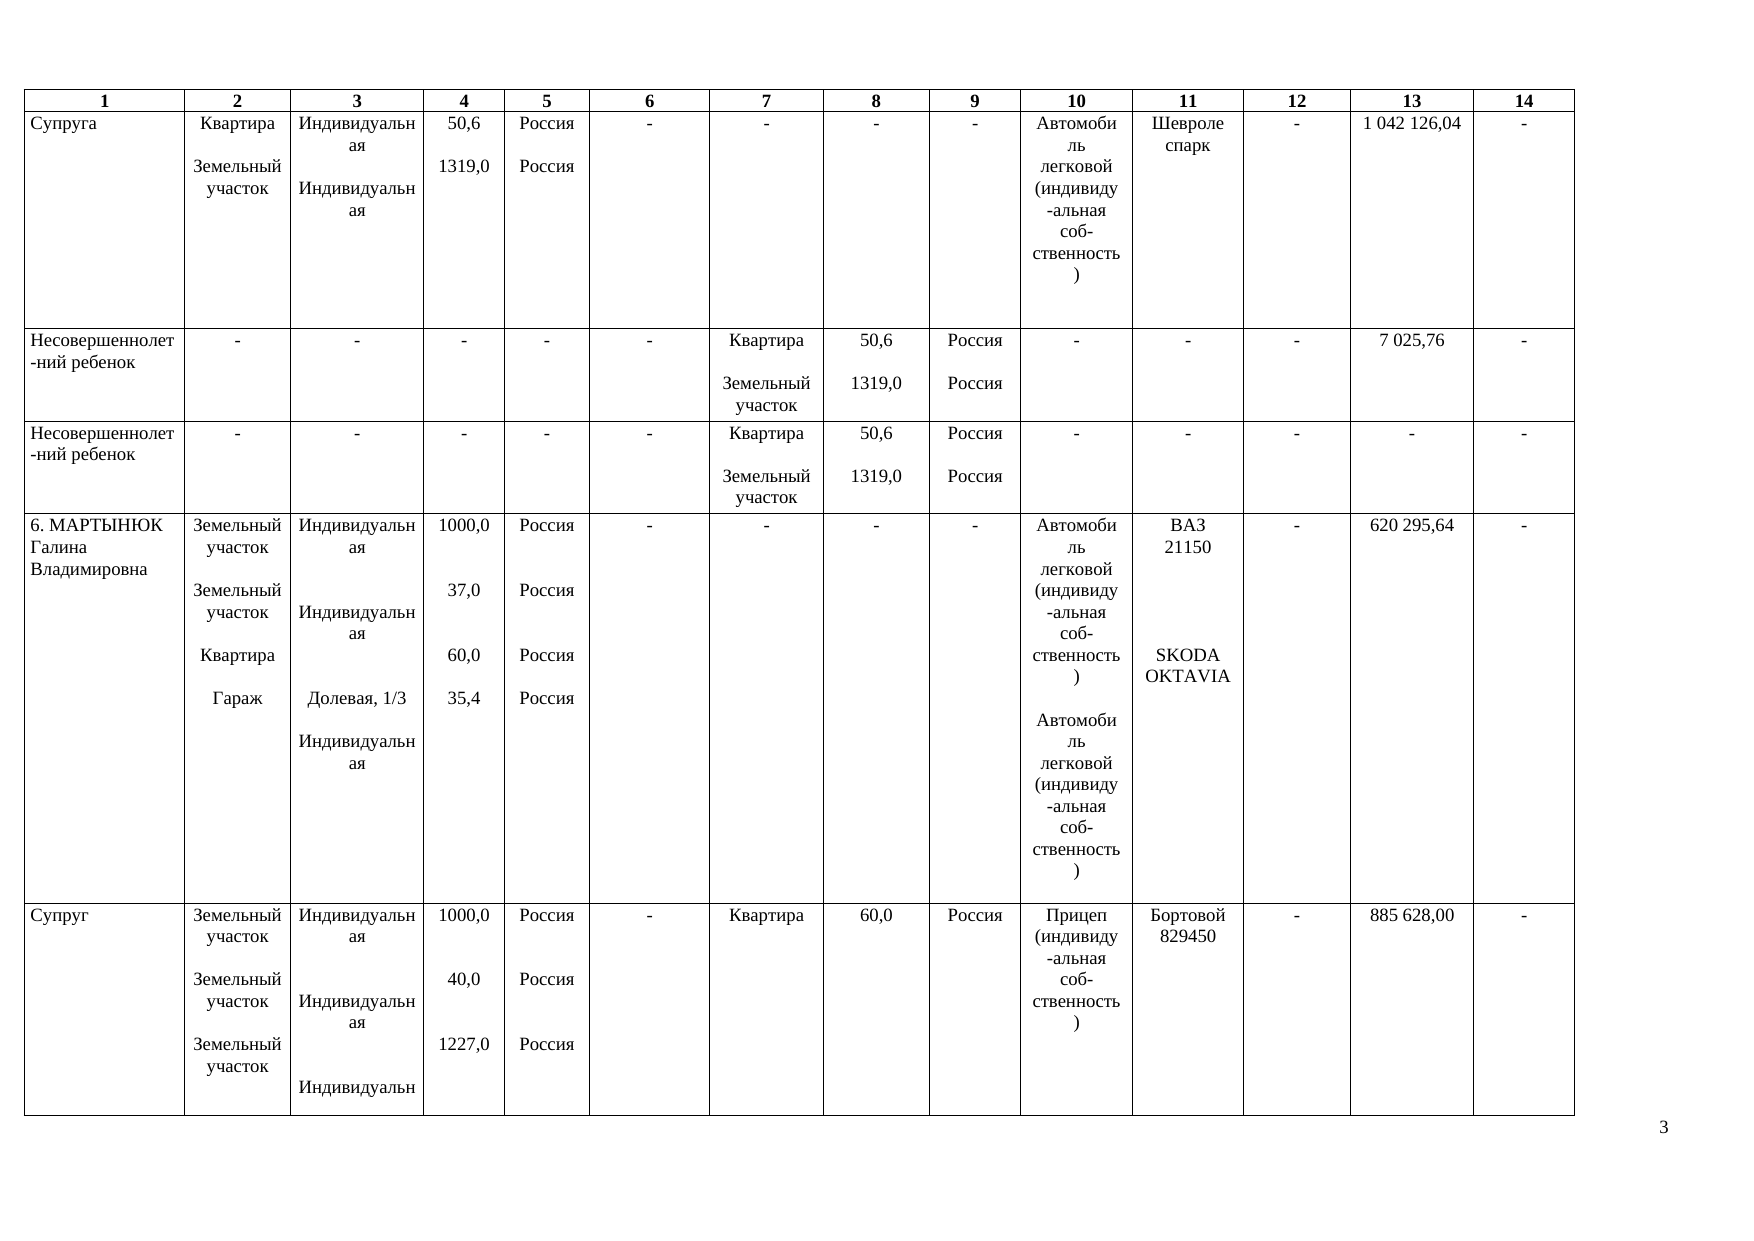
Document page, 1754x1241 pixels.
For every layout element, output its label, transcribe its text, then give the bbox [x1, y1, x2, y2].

table_cell Прицеп (индивиду-альная соб-ственность) [1021, 904, 1132, 1115]
table_cell - [1133, 329, 1243, 421]
table_cell 60,0 [824, 904, 929, 1115]
table_cell Россия [930, 904, 1020, 1115]
table_header 10 [1021, 90, 1132, 111]
table_cell - [930, 514, 1020, 902]
table_cell - [1244, 904, 1350, 1115]
table_cell Автомобиль легковой (индивиду-альная соб-ственность) Автомобиль легковой (индивиду-альная соб-ственность) [1021, 514, 1132, 902]
table_cell - [1474, 422, 1574, 513]
table_header 6 [590, 90, 709, 111]
table_cell - [590, 112, 709, 328]
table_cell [291, 904, 423, 1115]
table_header 4 [424, 90, 504, 111]
table_cell - [1021, 329, 1132, 421]
table_cell - [590, 329, 709, 421]
table_cell - [1244, 112, 1350, 328]
table_cell - [1244, 514, 1350, 902]
table_header 3 [291, 90, 423, 111]
table_cell Россия Россия Россия Россия [505, 514, 589, 902]
table_header 14 [1474, 90, 1574, 111]
table_cell - [185, 329, 290, 421]
table_cell Квартира Земельный участок [185, 112, 290, 328]
table_cell - [590, 422, 709, 513]
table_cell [185, 904, 290, 1115]
table_header 11 [1133, 90, 1243, 111]
table_header 2 [185, 90, 290, 111]
table_cell 50,6 1319,0 [824, 329, 929, 421]
table_cell Россия Россия [930, 422, 1020, 513]
table_cell - [1351, 422, 1473, 513]
table_cell - [291, 329, 423, 421]
table_cell Квартира Земельный участок [710, 422, 823, 513]
table_cell 1000,0 40,0 1227,0 35,4 [424, 904, 504, 1115]
table_cell Россия Россия [505, 112, 589, 328]
table_cell ВАЗ 21150 SKODA OKTAVIA [1133, 514, 1243, 902]
table_header 13 [1351, 90, 1473, 111]
table_cell Супруг [25, 904, 184, 1115]
table_cell Индивидуальная Индивидуальная Долевая, 1/3 Индивидуальная [291, 514, 423, 902]
table_header 8 [824, 90, 929, 111]
table_cell Индивидуальная Индивидуальная [291, 112, 423, 328]
table_cell - [505, 329, 589, 421]
table_cell - [1133, 422, 1243, 513]
table_header 1 [25, 90, 184, 111]
table_cell - [424, 329, 504, 421]
table_cell Россия Россия [930, 329, 1020, 421]
table_cell - [1474, 329, 1574, 421]
table_cell Шевроле спарк [1133, 112, 1243, 328]
table_cell Россия Россия Россия Россия [505, 904, 589, 1115]
table_cell 620 295,64 [1351, 514, 1473, 902]
table_cell - [1474, 514, 1574, 902]
table_cell - [590, 904, 709, 1115]
table_cell Супруга [25, 112, 184, 328]
table_cell - [1474, 112, 1574, 328]
table_cell 1000,0 37,0 60,0 35,4 [424, 514, 504, 902]
table_cell - [505, 422, 589, 513]
table_cell - [710, 514, 823, 902]
table_cell 50,6 1319,0 [424, 112, 504, 328]
table_cell 6. МАРТЫНЮК Галина Владимировна [25, 514, 184, 902]
table_header 5 [505, 90, 589, 111]
table_cell 7 025,76 [1351, 329, 1473, 421]
table_header 9 [930, 90, 1020, 111]
table_cell - [824, 514, 929, 902]
table_cell 885 628,00 [1351, 904, 1473, 1115]
table_cell - [1244, 329, 1350, 421]
table_header 12 [1244, 90, 1350, 111]
table_cell Несовершеннолет-ний ребенок [25, 329, 184, 421]
table_cell - [291, 422, 423, 513]
table_cell Бортовой 829450 [1133, 904, 1243, 1115]
table_cell - [590, 514, 709, 902]
table_cell - [1244, 422, 1350, 513]
table_cell Автомобиль легковой (индивиду-альная соб-ственность) [1021, 112, 1132, 328]
table_cell - [1474, 904, 1574, 1115]
table_cell - [824, 112, 929, 328]
table_cell Несовершеннолет-ний ребенок [25, 422, 184, 513]
table_cell Земельный участок Земельный участок Квартира Гараж [185, 514, 290, 902]
table_cell 1 042 126,04 [1351, 112, 1473, 328]
table_cell Квартира [710, 904, 823, 1115]
table_cell - [1021, 422, 1132, 513]
table_cell - [424, 422, 504, 513]
table_cell - [185, 422, 290, 513]
table_cell Квартира Земельный участок [710, 329, 823, 421]
table_cell - [930, 112, 1020, 328]
table_header 7 [710, 90, 823, 111]
table_cell 50,6 1319,0 [824, 422, 929, 513]
table_cell - [710, 112, 823, 328]
